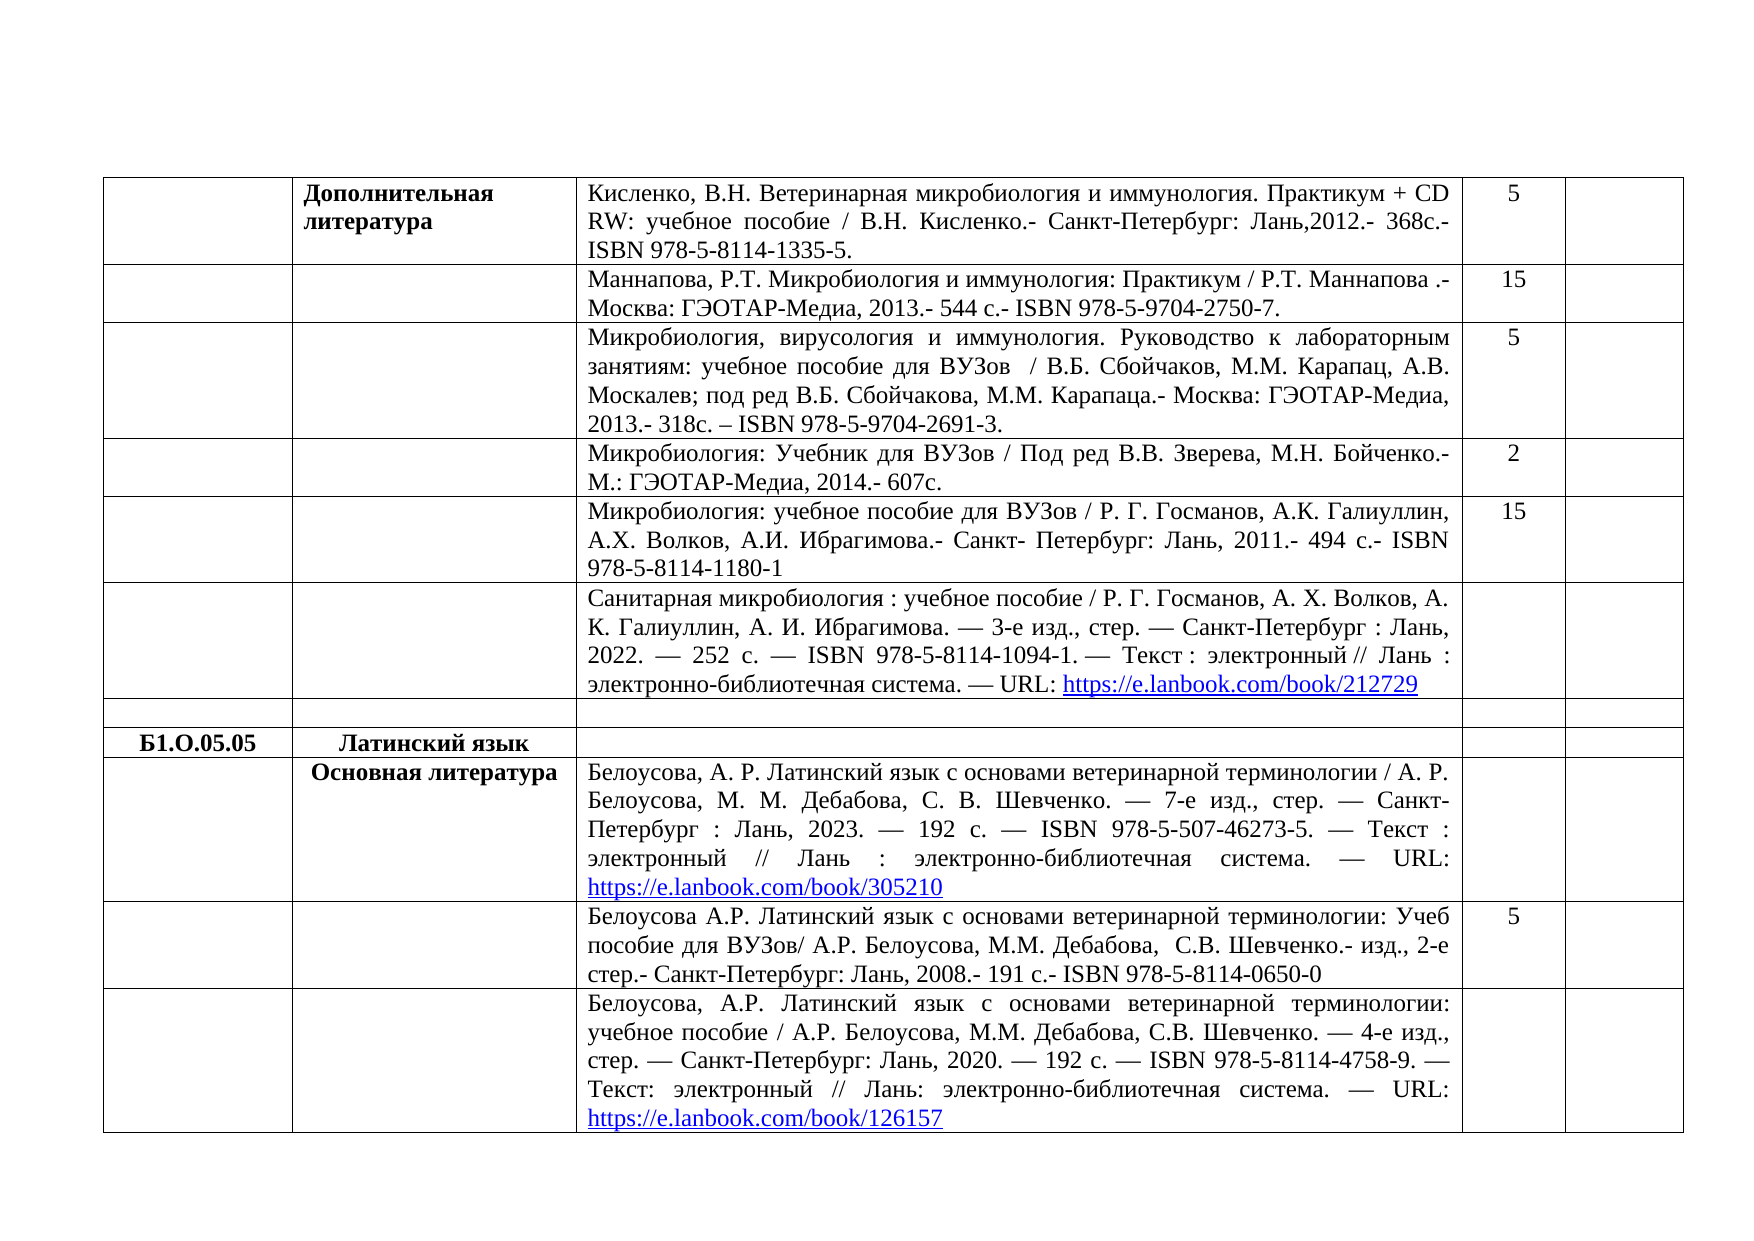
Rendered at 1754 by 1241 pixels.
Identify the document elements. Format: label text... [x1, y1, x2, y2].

table_cell [293, 265, 576, 322]
table_cell [293, 439, 576, 496]
table_cell Микробиология: учебное пособие для ВУЗов / Р. Г. Госманов, А.К. Галиуллин, А.Х. Волков, А.И. Ибрагимова.- Санкт- Петербург: Лань, 2011.- 494 с.- ISBN 978-5-8114-1180-1 [577, 497, 1462, 582]
table_cell [577, 728, 1462, 756]
table_cell [1566, 178, 1683, 264]
table_cell [293, 902, 576, 987]
table_cell [1566, 323, 1683, 437]
table_cell [293, 989, 576, 1132]
table_cell [1566, 758, 1683, 901]
table_cell 2 [1463, 439, 1565, 496]
table_cell Белоусова, А.Р. Латинский язык с основами ветеринарной терминологии: учебное пособие / А.Р. Белоусова, М.М. Дебабова, С.В. Шевченко. — 4-е изд., стер. — Санкт-Петербург: Лань, 2020. — 192 с. — ISBN 978-5-8114-4758-9. — Текст: электронный // Лань: электронно-библиотечная система. — URL: https://e.lanbook.com/book/126157 [577, 989, 1462, 1132]
table_cell [1463, 989, 1565, 1132]
table_cell [104, 583, 292, 698]
table_cell Микробиология, вирусология и иммунология. Руководство к лабораторным занятиям: учебное пособие для ВУЗов / В.Б. Сбойчаков, М.М. Карапац, А.В. Москалев; под ред В.Б. Сбойчакова, М.М. Карапаца.- Москва: ГЭОТАР-Медиа, 2013.- 318с. – ISBN 978-5-9704-2691-3. [577, 323, 1462, 437]
table_cell Б1.О.05.05 [104, 728, 292, 756]
table_cell [1566, 583, 1683, 698]
table_cell [104, 178, 292, 264]
table_cell [293, 699, 576, 727]
table_cell [104, 989, 292, 1132]
table_cell [1463, 583, 1565, 698]
table_cell Кисленко, В.Н. Ветеринарная микробиология и иммунология. Практикум + CD RW: учебное пособие / В.Н. Кисленко.- Санкт-Петербург: Лань,2012.- 368с.- ISBN 978-5-8114-1335-5. [577, 178, 1462, 264]
table_cell Санитарная микробиология : учебное пособие / Р. Г. Госманов, А. Х. Волков, А. К. Галиуллин, А. И. Ибрагимова. — 3-е изд., стер. — Санкт-Петербург : Лань, 2022. — 252 с. — ISBN 978-5-8114-1094-1. — Текст : электронный // Лань : электронно-библиотечная система. — URL: https://e.lanbook.com/book/212729 [577, 583, 1462, 698]
table_cell 5 [1463, 902, 1565, 987]
table_cell [1566, 902, 1683, 987]
table_cell Основная литература [293, 758, 576, 901]
table_cell 15 [1463, 497, 1565, 582]
table_cell [1566, 989, 1683, 1132]
table_cell Латинский язык [293, 728, 576, 756]
table_cell [104, 497, 292, 582]
table_cell [577, 699, 1462, 727]
table_cell Микробиология: Учебник для ВУЗов / Под ред В.В. Зверева, М.Н. Бойченко.- М.: ГЭОТАР-Медиа, 2014.- 607с. [577, 439, 1462, 496]
table_cell [104, 265, 292, 322]
table_cell [104, 699, 292, 727]
table_cell [1566, 497, 1683, 582]
table_cell [293, 497, 576, 582]
table_cell [293, 323, 576, 437]
table_cell Дополнительная литература [293, 178, 576, 264]
table_cell [104, 323, 292, 437]
table_cell Белоусова, А. Р. Латинский язык с основами ветеринарной терминологии / А. Р. Белоусова, М. М. Дебабова, С. В. Шевченко. — 7-е изд., стер. — Санкт-Петербург : Лань, 2023. — 192 с. — ISBN 978-5-507-46273-5. — Текст : электронный // Лань : электронно-библиотечная система. — URL: https://e.lanbook.com/book/305210 [577, 758, 1462, 901]
table_cell [104, 758, 292, 901]
table_cell 5 [1463, 323, 1565, 437]
table_cell [1566, 265, 1683, 322]
table_cell [1566, 439, 1683, 496]
table_cell Белоусова А.Р. Латинский язык с основами ветеринарной терминологии: Учеб пособие для ВУЗов/ А.Р. Белоусова, М.М. Дебабова, С.В. Шевченко.- изд., 2-е стер.- Санкт-Петербург: Лань, 2008.- 191 с.- ISBN 978-5-8114-0650-0 [577, 902, 1462, 987]
table_cell 5 [1463, 178, 1565, 264]
table_cell [104, 439, 292, 496]
table_cell Маннапова, Р.Т. Микробиология и иммунология: Практикум / Р.Т. Маннапова .- Москва: ГЭОТАР-Медиа, 2013.- 544 с.- ISBN 978-5-9704-2750-7. [577, 265, 1462, 322]
table_cell [1566, 728, 1683, 756]
table_cell [1463, 728, 1565, 756]
table_cell 15 [1463, 265, 1565, 322]
table_cell [293, 583, 576, 698]
table_cell [1463, 699, 1565, 727]
table_cell [1463, 758, 1565, 901]
table_cell [1566, 699, 1683, 727]
table_cell [104, 902, 292, 987]
